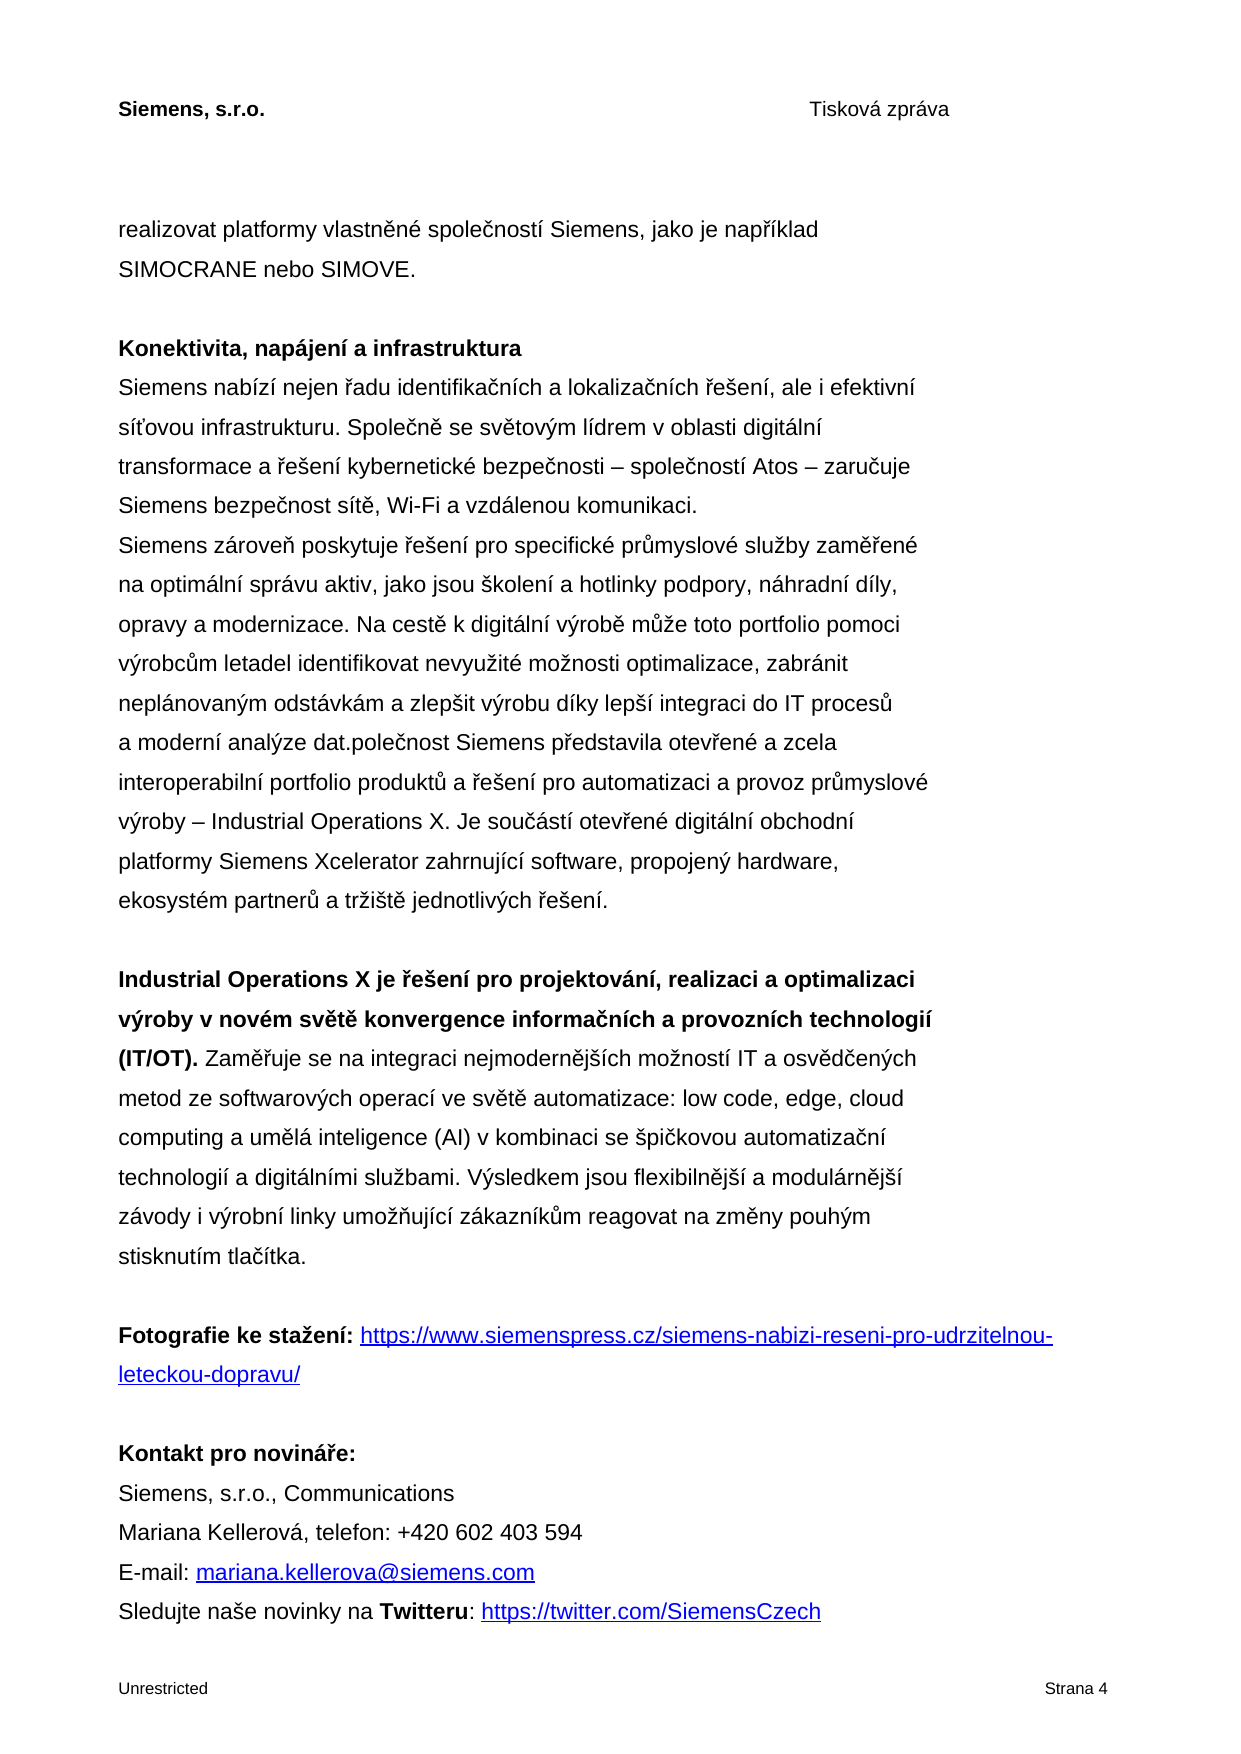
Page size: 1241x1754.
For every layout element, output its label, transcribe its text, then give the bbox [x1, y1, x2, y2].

text Industrial Operations X je řešení pro projektování, realizaci a optimalizaci výroby v novém světě konvergence informačních a provozních technologií (IT/OT). Zaměřuje se na integraci nejmodernějších možností IT a osvědčených metod ze softwarových operací ve světě automatizace: low code, edge, cloud computing a umělá inteligence (AI) v kombinaci se špičkovou automatizační technologií a digitálními službami. Výsledkem jsou flexibilnější a modulárnější závody i výrobní linky umožňující zákazníkům reagovat na změny pouhým stisknutím tlačítka. [118, 966, 945, 1269]
text Sledujte naše novinky na Twitteru: https://twitter.com/SiemensCzech [118, 1598, 1134, 1624]
text Fotografie ke stažení: https://www.siemenspress.cz/siemens-nabizi-reseni-pro-udrzitelnou-leteckou-dopravu/ [118, 1322, 1134, 1387]
text Kontakt pro novináře: [118, 1440, 1134, 1466]
text Siemens zároveň poskytuje řešení pro specifické průmyslové služby zaměřené na optimální správu aktiv, jako jsou školení a hotlinky podpory, náhradní díly, opravy a modernizace. Na cestě k digitální výrobě může toto portfolio pomoci výrobcům letadel identifikovat nevyužité možnosti optimalizace, zabránit neplánovaným odstávkám a zlepšit výrobu díky lepší integraci do IT procesů a moderní analýze dat.polečnost Siemens představila otevřené a zcela interoperabilní portfolio produktů a řešení pro automatizaci a provoz průmyslové výroby – Industrial Operations X. Je součástí otevřené digitální obchodní platformy Siemens Xcelerator zahrnující software, propojený hardware, ekosystém partnerů a tržiště jednotlivých řešení. [118, 532, 945, 914]
text E-mail: mariana.kellerova@siemens.com [118, 1558, 1134, 1585]
text Mariana Kellerová, telefon: +420 602 403 594 [118, 1519, 1134, 1545]
text Siemens, s.r.o., Communications [118, 1479, 1134, 1506]
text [118, 216, 945, 282]
text Siemens nabízí nejen řadu identifikačních a lokalizačních řešení, ale i efektivní síťovou infrastrukturu. Společně se světovým lídrem v oblasti digitální transformace a řešení kybernetické bezpečnosti – společností Atos – zaručuje Siemens bezpečnost sítě, Wi-Fi a vzdálenou komunikaci. [118, 374, 945, 519]
text Konektivita, napájení a infrastruktura [118, 334, 945, 361]
